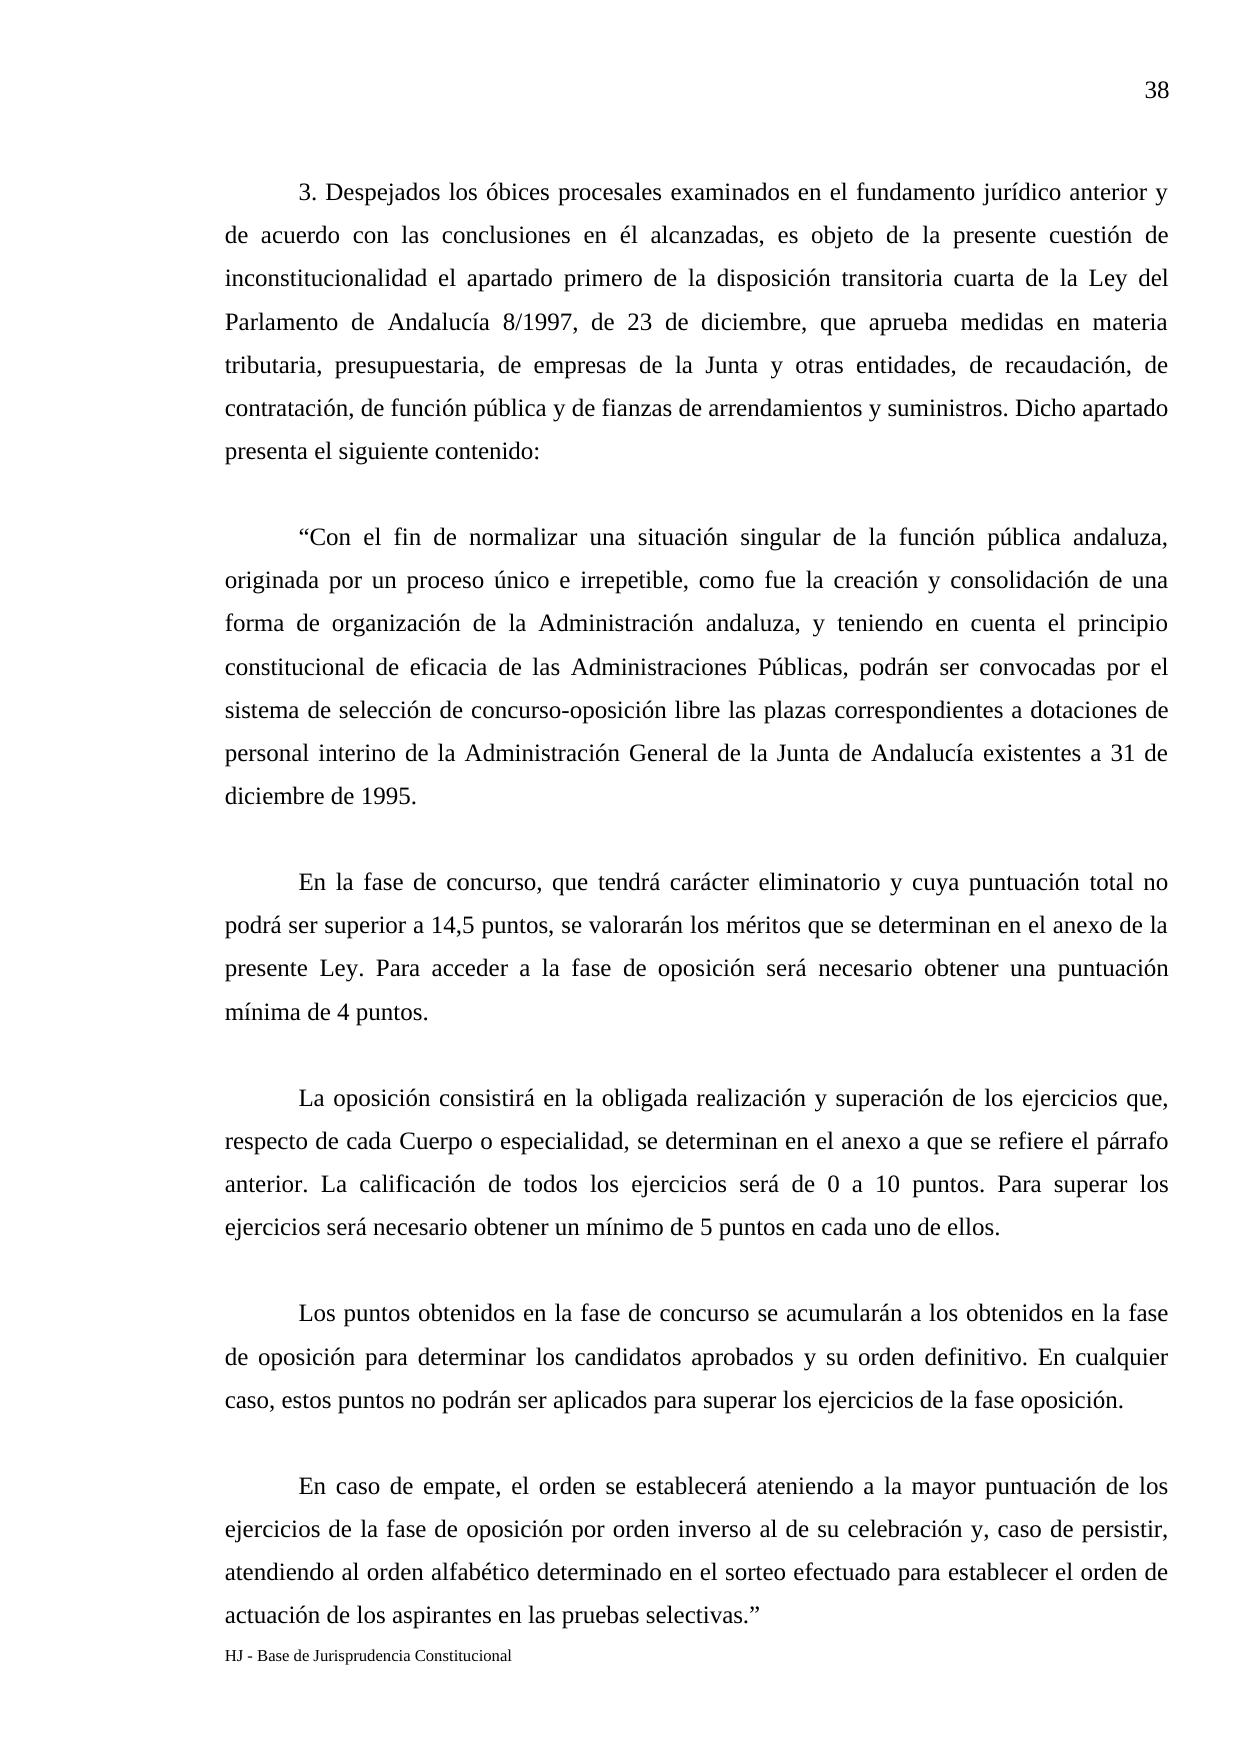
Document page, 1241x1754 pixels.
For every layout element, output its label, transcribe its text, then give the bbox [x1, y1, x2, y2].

text 3. Despejados los óbices procesales examinados en el fundamento jurídico anterior y de acuerdo con las conclusiones en él alcanzadas, es objeto de la presente cuestión de inconstitucionalidad el apartado primero de la disposición transitoria cuarta de la Ley del Parlamento de Andalucía 8/1997, de 23 de diciembre, que aprueba medidas en materia tributaria, presupuestaria, de empresas de la Junta y otras entidades, de recaudación, de contratación, de función pública y de fianzas de arrendamientos y suministros. Dicho apartado presenta el siguiente contenido: [224, 177, 1169, 465]
text Los puntos obtenidos en la fase de concurso se acumularán a los obtenidos en la fase de oposición para determinar los candidatos aprobados y su orden definitivo. En cualquier caso, estos puntos no podrán ser aplicados para superar los ejercicios de la fase oposición. [224, 1298, 1169, 1413]
text “Con el fin de normalizar una situación singular de la función pública andaluza, originada por un proceso único e irrepetible, como fue la creación y consolidación de una forma de organización de la Administración andaluza, y teniendo en cuenta el principio constitucional de eficacia de las Administraciones Públicas, podrán ser convocadas por el sistema de selección de concurso-oposición libre las plazas correspondientes a dotaciones de personal interino de la Administración General de la Junta de Andalucía existentes a 31 de diciembre de 1995. [224, 522, 1169, 810]
text En caso de empate, el orden se establecerá ateniendo a la mayor puntuación de los ejercicios de la fase de oposición por orden inverso al de su celebración y, caso de persistir, atendiendo al orden alfabético determinado en el sorteo efectuado para establecer el orden de actuación de los aspirantes en las pruebas selectivas.” [224, 1471, 1169, 1629]
text En la fase de concurso, que tendrá carácter eliminatorio y cuya puntuación total no podrá ser superior a 14,5 puntos, se valorarán los méritos que se determinan en el anexo de la presente Ley. Para acceder a la fase de oposición será necesario obtener una puntuación mínima de 4 puntos. [224, 867, 1169, 1025]
text La oposición consistirá en la obligada realización y superación de los ejercicios que, respecto de cada Cuerpo o especialidad, se determinan en el anexo a que se refiere el párrafo anterior. La calificación de todos los ejercicios será de 0 a 10 puntos. Para superar los ejercicios será necesario obtener un mínimo de 5 puntos en cada uno de ellos. [224, 1083, 1169, 1241]
